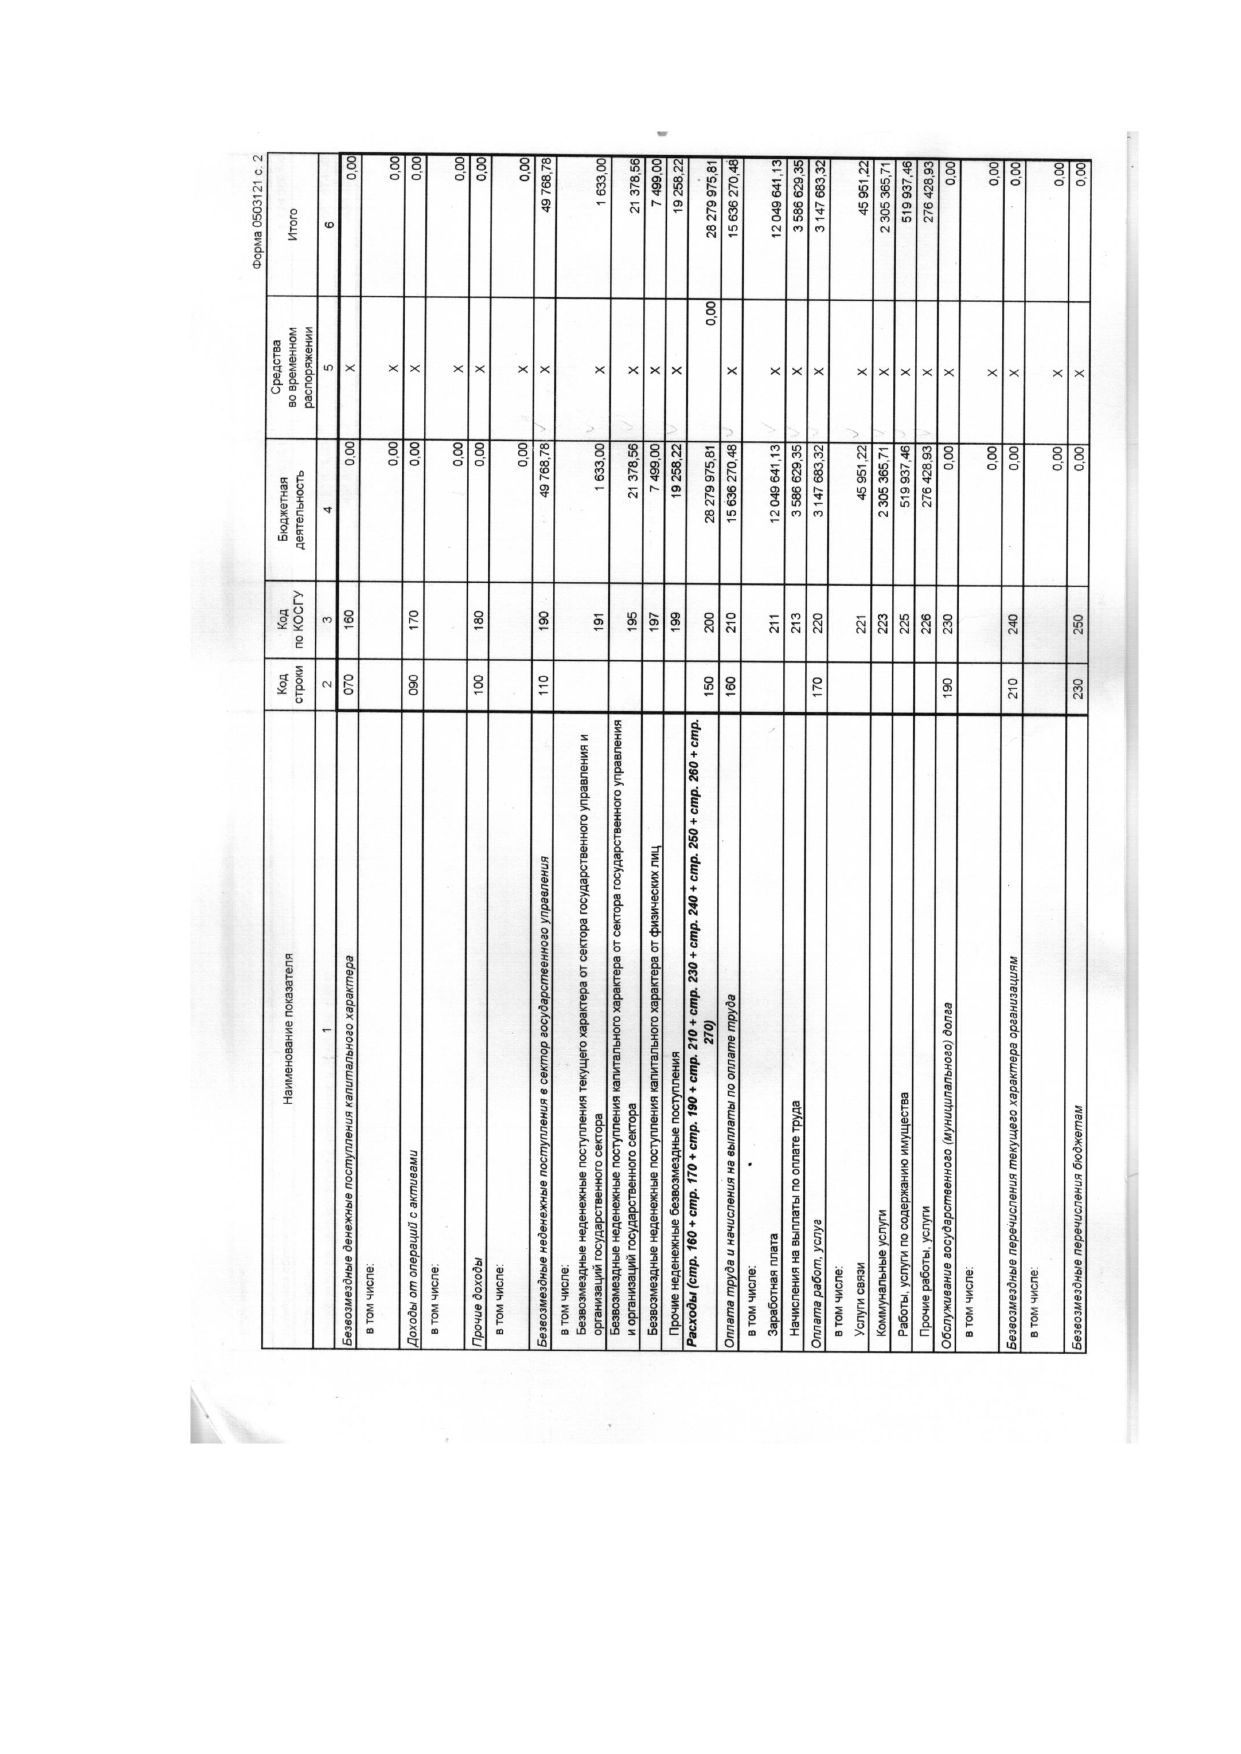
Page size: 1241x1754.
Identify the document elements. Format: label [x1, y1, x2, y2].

picture [177, 118, 1152, 1458]
